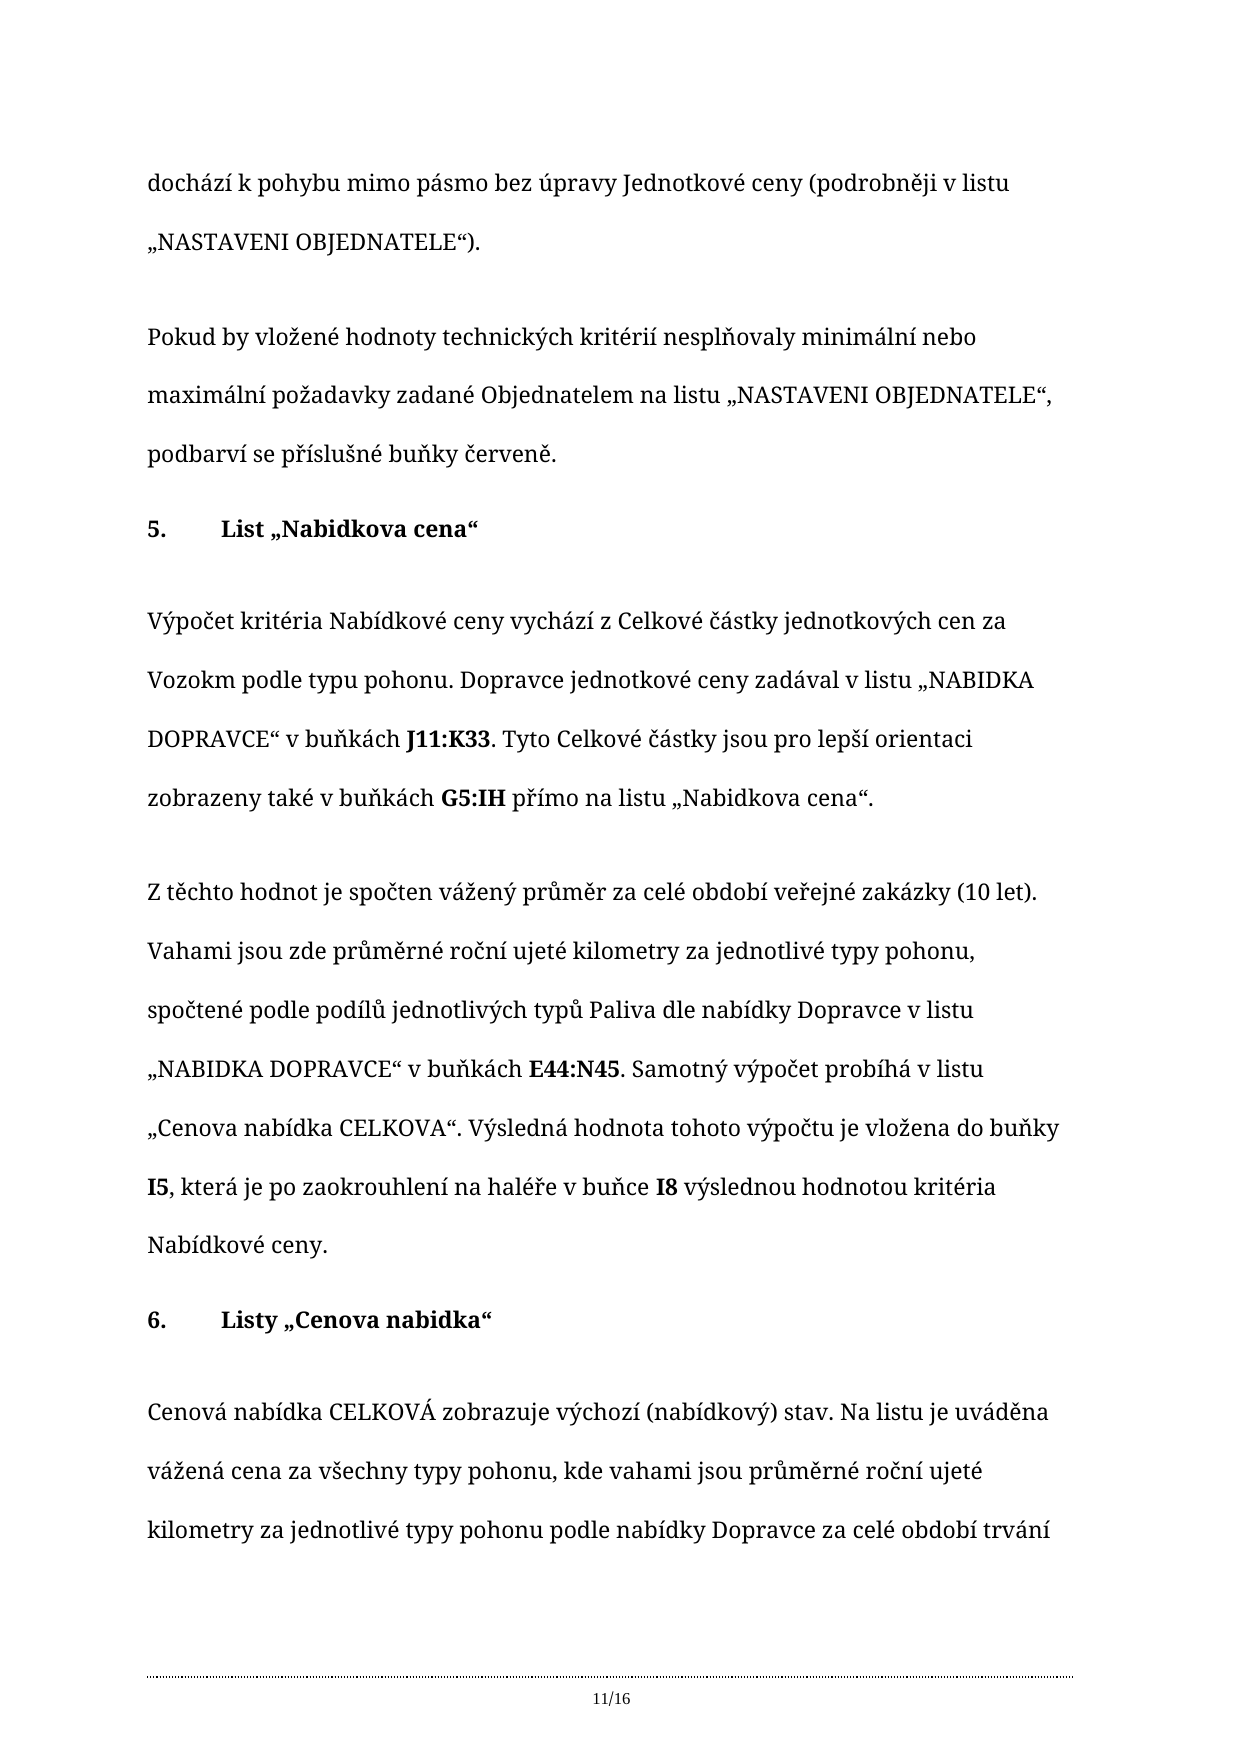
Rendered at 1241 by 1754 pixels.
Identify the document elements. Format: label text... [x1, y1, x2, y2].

text 5. List „Nabidkova cena“ [147, 513, 1075, 544]
text Z těchto hodnot je spočten vážený průměr za celé období veřejné zakázky (10 let). Vahami jsou zde průměrné roční ujeté kilometry za jednotlivé typy pohonu, spočtené podle podílů jednotlivých typů Paliva dle nabídky Dopravce v listu „NABIDKA DOPRAVCE“ v buňkách E44:N45. Samotný výpočet probíhá v listu „Cenova nabídka CELKOVA“. Výsledná hodnota tohoto výpočtu je vložena do buňky I5, která je po zaokrouhlení na haléře v buňce I8 výslednou hodnotou kritéria Nabídkové ceny. [147, 856, 1075, 1261]
text Pokud by vložené hodnoty technických kritérií nesplňovaly minimální nebo maximální požadavky zadané Objednatelem na listu „NASTAVENI OBJEDNATELE“, podbarví se příslušné buňky červeně. [147, 301, 1075, 469]
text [147, 147, 1075, 257]
text 6. Listy „Cenova nabidka“ [147, 1304, 1075, 1336]
text Výpočet kritéria Nabídkové ceny vychází z Celkové částky jednotkových cen za Vozokm podle typu pohonu. Dopravce jednotkové ceny zadával v listu „NABIDKA DOPRAVCE“ v buňkách J11:K33. Tyto Celkové částky jsou pro lepší orientaci zobrazeny také v buňkách G5:IH přímo na listu „Nabidkova cena“. [147, 585, 1075, 813]
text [147, 1376, 1075, 1545]
